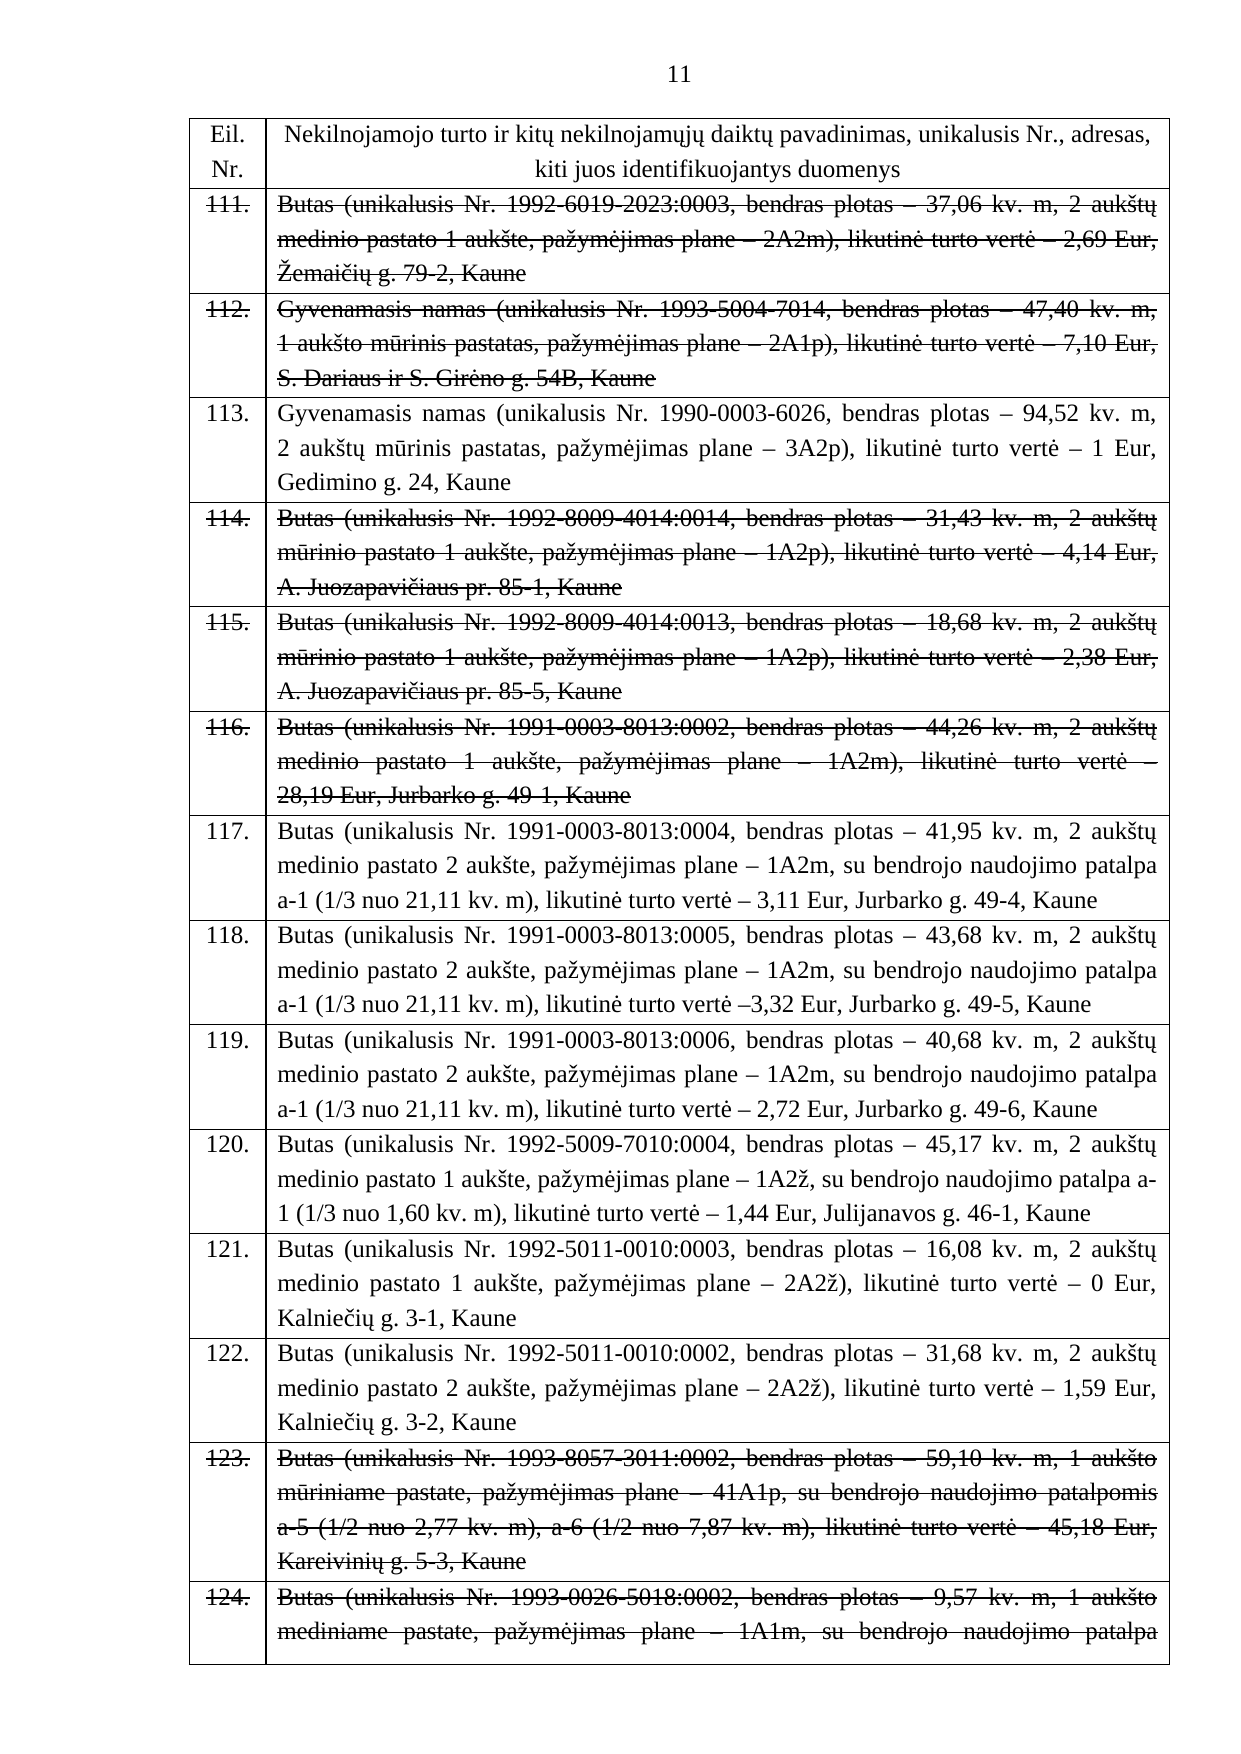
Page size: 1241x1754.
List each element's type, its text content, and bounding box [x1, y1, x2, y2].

table_cell 120. [190, 1130, 265, 1233]
table_cell 124. [190, 1582, 265, 1664]
table_cell Butas (unikalusis Nr. 1992-8009-4014:0014, bendras plotas – 31,43 kv. m, 2 aukštų mūrinio pastato 1 aukšte, pažymėjimas plane – 1A2p), likutinė turto vertė – 4,14 Eur, A. Juozapavičiaus pr. 85-1, Kaune [267, 503, 1169, 606]
table_cell Butas (unikalusis Nr. 1992-6019-2023:0003, bendras plotas – 37,06 kv. m, 2 aukštų medinio pastato 1 aukšte, pažymėjimas plane – 2A2m), likutinė turto vertė – 2,69 Eur, Žemaičių g. 79-2, Kaune [267, 189, 1169, 293]
table_cell 121. [190, 1234, 265, 1337]
table_cell 116. [190, 712, 265, 815]
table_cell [267, 1582, 1169, 1664]
table_header Eil. Nr. [190, 119, 265, 188]
table_cell Gyvenamasis namas (unikalusis Nr. 1993-5004-7014, bendras plotas – 47,40 kv. m, 1 aukšto mūrinis pastatas, pažymėjimas plane – 2A1p), likutinė turto vertė – 7,10 Eur, S. Dariaus ir S. Girėno g. 54B, Kaune [267, 294, 1169, 397]
table_cell Gyvenamasis namas (unikalusis Nr. 1990-0003-6026, bendras plotas – 94,52 kv. m, 2 aukštų mūrinis pastatas, pažymėjimas plane – 3A2p), likutinė turto vertė – 1 Eur, Gedimino g. 24, Kaune [267, 398, 1169, 502]
table_cell 113. [190, 398, 265, 502]
table_cell Butas (unikalusis Nr. 1991-0003-8013:0004, bendras plotas – 41,95 kv. m, 2 aukštų medinio pastato 2 aukšte, pažymėjimas plane – 1A2m, su bendrojo naudojimo patalpa a-1 (1/3 nuo 21,11 kv. m), likutinė turto vertė – 3,11 Eur, Jurbarko g. 49-4, Kaune [267, 816, 1169, 919]
table_cell Butas (unikalusis Nr. 1992-5011-0010:0003, bendras plotas – 16,08 kv. m, 2 aukštų medinio pastato 1 aukšte, pažymėjimas plane – 2A2ž), likutinė turto vertė – 0 Eur, Kalniečių g. 3-1, Kaune [267, 1234, 1169, 1337]
table_cell 111. [190, 189, 265, 293]
table_cell Butas (unikalusis Nr. 1992-5009-7010:0004, bendras plotas – 45,17 kv. m, 2 aukštų medinio pastato 1 aukšte, pažymėjimas plane – 1A2ž, su bendrojo naudojimo patalpa a-1 (1/3 nuo 1,60 kv. m), likutinė turto vertė – 1,44 Eur, Julijanavos g. 46-1, Kaune [267, 1130, 1169, 1233]
table_header Nekilnojamojo turto ir kitų nekilnojamųjų daiktų pavadinimas, unikalusis Nr., adresas, kiti juos identifikuojantys duomenys [267, 119, 1169, 188]
table_cell 118. [190, 921, 265, 1024]
table_cell 122. [190, 1339, 265, 1442]
table_cell Butas (unikalusis Nr. 1991-0003-8013:0006, bendras plotas – 40,68 kv. m, 2 aukštų medinio pastato 2 aukšte, pažymėjimas plane – 1A2m, su bendrojo naudojimo patalpa a-1 (1/3 nuo 21,11 kv. m), likutinė turto vertė – 2,72 Eur, Jurbarko g. 49-6, Kaune [267, 1025, 1169, 1128]
table_cell 112. [190, 294, 265, 397]
table_cell 114. [190, 503, 265, 606]
table_cell 123. [190, 1443, 265, 1581]
table_cell Butas (unikalusis Nr. 1991-0003-8013:0002, bendras plotas – 44,26 kv. m, 2 aukštų medinio pastato 1 aukšte, pažymėjimas plane – 1A2m), likutinė turto vertė – 28,19 Eur, Jurbarko g. 49-1, Kaune [267, 712, 1169, 815]
table_cell Butas (unikalusis Nr. 1992-8009-4014:0013, bendras plotas – 18,68 kv. m, 2 aukštų mūrinio pastato 1 aukšte, pažymėjimas plane – 1A2p), likutinė turto vertė – 2,38 Eur, A. Juozapavičiaus pr. 85-5, Kaune [267, 607, 1169, 711]
table_cell 119. [190, 1025, 265, 1128]
table_cell Butas (unikalusis Nr. 1993-8057-3011:0002, bendras plotas – 59,10 kv. m, 1 aukšto mūriniame pastate, pažymėjimas plane – 41A1p, su bendrojo naudojimo patalpomis a-5 (1/2 nuo 2,77 kv. m), a-6 (1/2 nuo 7,87 kv. m), likutinė turto vertė – 45,18 Eur, Kareivinių g. 5-3, Kaune [267, 1443, 1169, 1581]
table_cell 117. [190, 816, 265, 919]
table_cell Butas (unikalusis Nr. 1992-5011-0010:0002, bendras plotas – 31,68 kv. m, 2 aukštų medinio pastato 2 aukšte, pažymėjimas plane – 2A2ž), likutinė turto vertė – 1,59 Eur, Kalniečių g. 3-2, Kaune [267, 1339, 1169, 1442]
table_cell 115. [190, 607, 265, 711]
table_cell Butas (unikalusis Nr. 1991-0003-8013:0005, bendras plotas – 43,68 kv. m, 2 aukštų medinio pastato 2 aukšte, pažymėjimas plane – 1A2m, su bendrojo naudojimo patalpa a-1 (1/3 nuo 21,11 kv. m), likutinė turto vertė –3,32 Eur, Jurbarko g. 49-5, Kaune [267, 921, 1169, 1024]
